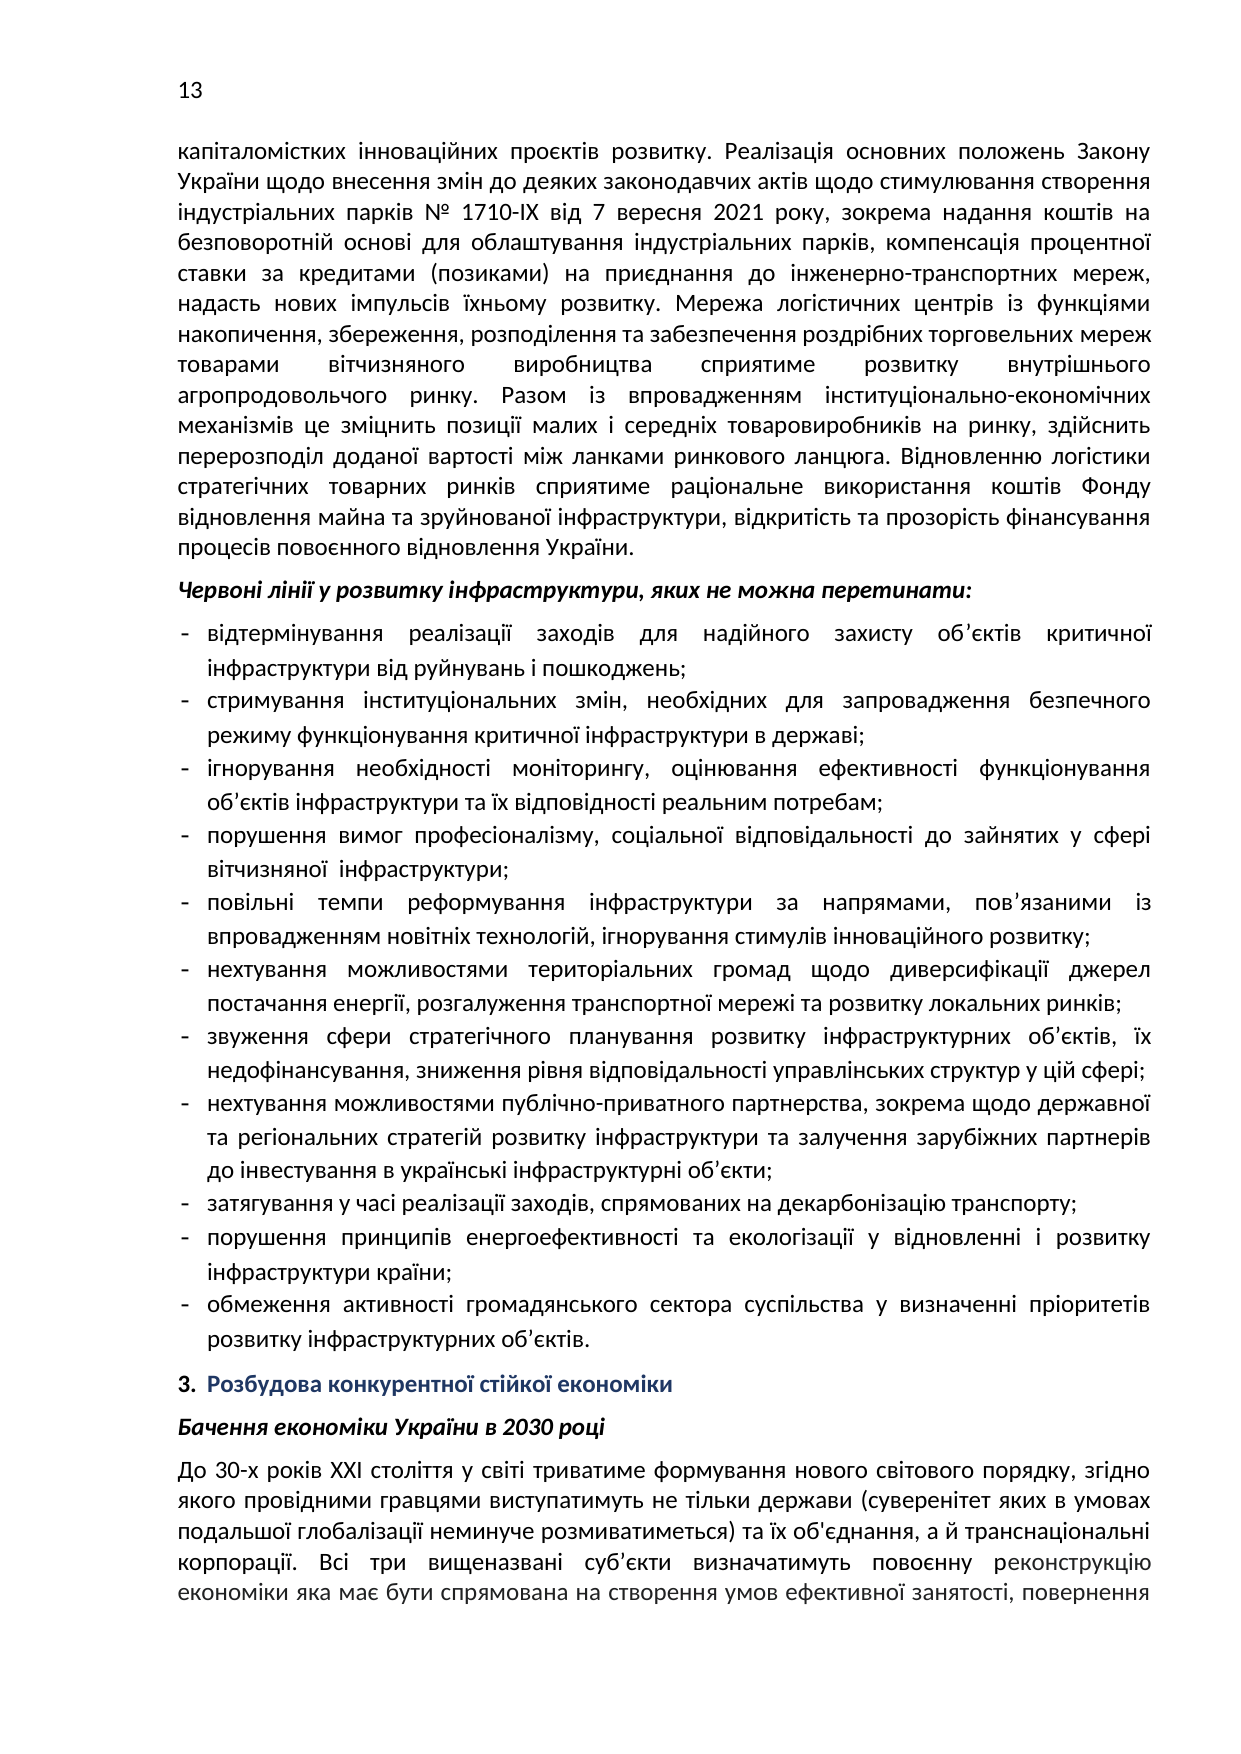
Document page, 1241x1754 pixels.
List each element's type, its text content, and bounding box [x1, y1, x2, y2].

text Бачення економіки України в 2030 році [177, 1411, 1152, 1442]
list звуження сфери стратегічного планування розвитку інфраструктурних об’єктів, їх недофінансування, зниження рівня відповідальності управлінських структур у цій сфері; [177, 1020, 1152, 1085]
list порушення принципів енергоефективності та екологізації у відновленні і розвитку інфраструктури країни; [177, 1221, 1152, 1286]
list нехтування можливостями публічно-приватного партнерства, зокрема щодо державної та регіональних стратегій розвитку інфраструктури та залучення зарубіжних партнерів до інвестування в українські інфраструктурні об’єкти; [177, 1087, 1152, 1185]
subtitle Розбудова конкурентної стійкої економіки [177, 1368, 1152, 1399]
list ігнорування необхідності моніторингу, оцінювання ефективності функціонування об’єктів інфраструктури та їх відповідності реальним потребам; [177, 752, 1152, 816]
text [177, 135, 1152, 562]
text Червоні лінії у розвитку інфраструктури, яких не можна перетинати: [177, 574, 1152, 605]
list стримування інституціональних змін, необхідних для запровадження безпечного режиму функціонування критичної інфраструктури в державі; [177, 685, 1152, 749]
list нехтування можливостями територіальних громад щодо диверсифікації джерел постачання енергії, розгалуження транспортної мережі та розвитку локальних ринків; [177, 953, 1152, 1018]
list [177, 1454, 1152, 1607]
list обмеження активності громадянського сектора суспільства у визначенні пріоритетів розвитку інфраструктурних об’єктів. [177, 1288, 1152, 1353]
list порушення вимог професіоналізму, соціальної відповідальності до зайнятих у сфері вітчизняної інфраструктури; [177, 819, 1152, 883]
list повільні темпи реформування інфраструктури за напрямами, пов’язаними із впровадженням новітніх технологій, ігнорування стимулів інноваційного розвитку; [177, 886, 1152, 951]
list затягування у часі реалізації заходів, спрямованих на декарбонізацію транспорту; [177, 1187, 1152, 1219]
list відтермінування реалізації заходів для надійного захисту об’єктів критичної інфраструктури від руйнувань і пошкоджень; [177, 618, 1152, 682]
